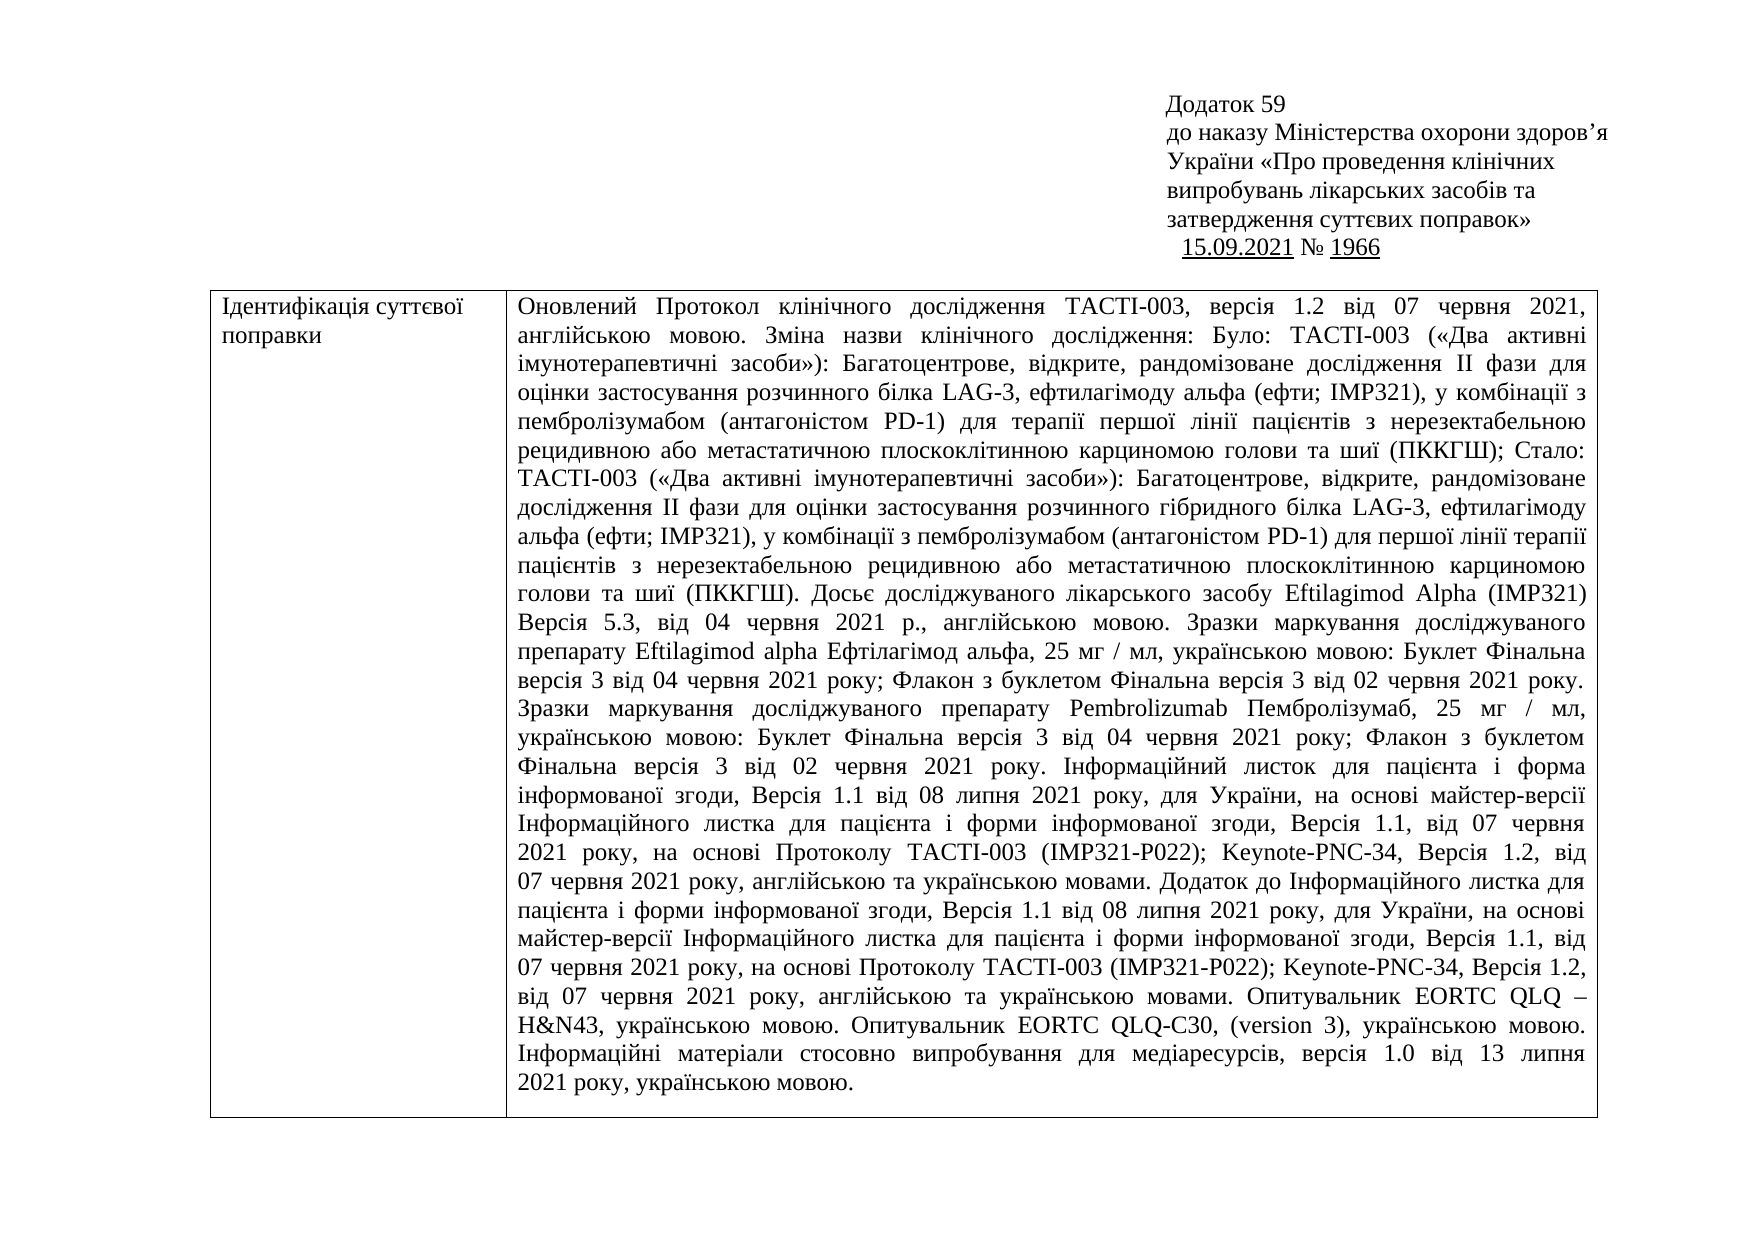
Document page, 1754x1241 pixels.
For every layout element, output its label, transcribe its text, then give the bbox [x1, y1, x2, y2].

table_header Ідентифікація суттєвої поправки [211, 291, 506, 1117]
text до наказу Міністерства охорони здоров’я України «Про проведення клінічних випробувань лікарських засобів та затвердження суттєвих поправок» [1167, 117, 1624, 232]
text 15.09.2021 № 1966 [1181, 232, 1624, 261]
table_header Оновлений Протокол клінічного дослідження TACTI-003, версія 1.2 від 07 червня 2021, англійською мовою. Зміна назви клінічного дослідження: Було: TACTI-003 («Два активні імунотерапевтичні засоби»): Багатоцентрове, відкрите, рандомізоване дослідження II фази для оцінки застосування розчинного білка LAG-3, ефтилагімоду альфа (ефти; IMP321), у комбінації з пембролізумабом (антагоністом PD-1) для терапії першої лінії пацієнтів з нерезектабельною рецидивною або метастатичною плоскоклітинною карциномою голови та шиї (ПККГШ); Стало: TACTI-003 («Два активні імунотерапевтичні засоби»): Багатоцентрове, відкрите, рандомізоване дослідження II фази для оцінки застосування розчинного гібридного білка LAG-3, ефтилагімоду альфа (ефти; IMP321), у комбінації з пембролізумабом (антагоністом PD-1) для першої лінії терапії пацієнтів з нерезектабельною рецидивною або метастатичною плоскоклітинною карциномою голови та шиї (ПККГШ). Досьє досліджуваного лікарського засобу Eftilagimod Alpha (IMP321) Версія 5.3, від 04 червня 2021 р., англійською мовою. Зразки маркування досліджуваного препарату Eftilagimod alpha Ефтілагімод альфа, 25 мг / мл, українською мовою: Буклет Фінальна версія 3 від 04 червня 2021 року; Флакон з буклетом Фінальна версія 3 від 02 червня 2021 року. Зразки маркування досліджуваного препарату Pembrolizumab Пембролізумаб, 25 мг / мл, українською мовою: Буклет Фінальна версія 3 від 04 червня 2021 року; Флакон з буклетом Фінальна версія 3 від 02 червня 2021 року. Інформаційний листок для пацієнта і форма інформованої згоди, Версія 1.1 від 08 липня 2021 року, для України, на основі майстер-версії Інформаційного листка для пацієнта і форми інформованої згоди, Версія 1.1, від 07 червня 2021 року, на основі Протоколу TACTI-003 (IMP321-P022); Keynote-PNC-34, Версія 1.2, від 07 червня 2021 року, англійською та українською мовами. Додаток до Інформаційного листка для пацієнта і форми інформованої згоди, Версія 1.1 від 08 липня 2021 року, для України, на основі майстер-версії Інформаційного листка для пацієнта і форми інформованої згоди, Версія 1.1, від 07 червня 2021 року, на основі Протоколу TACTI-003 (IMP321-P022); Keynote-PNC-34, Версія 1.2, від 07 червня 2021 року, англійською та українською мовами. Опитувальник EORTC QLQ – H&N43, українською мовою. Опитувальник EORTC QLQ-C30, (version 3), українською мовою. Інформаційні матеріали стосовно випробування для медіаресурсів, версія 1.0 від 13 липня 2021 року, українською мовою. [507, 291, 1597, 1117]
text фармацевтичного забезпечення _______________________ Іван ЗАДВОРНИХ Додаток 59 [222, 89, 1624, 117]
